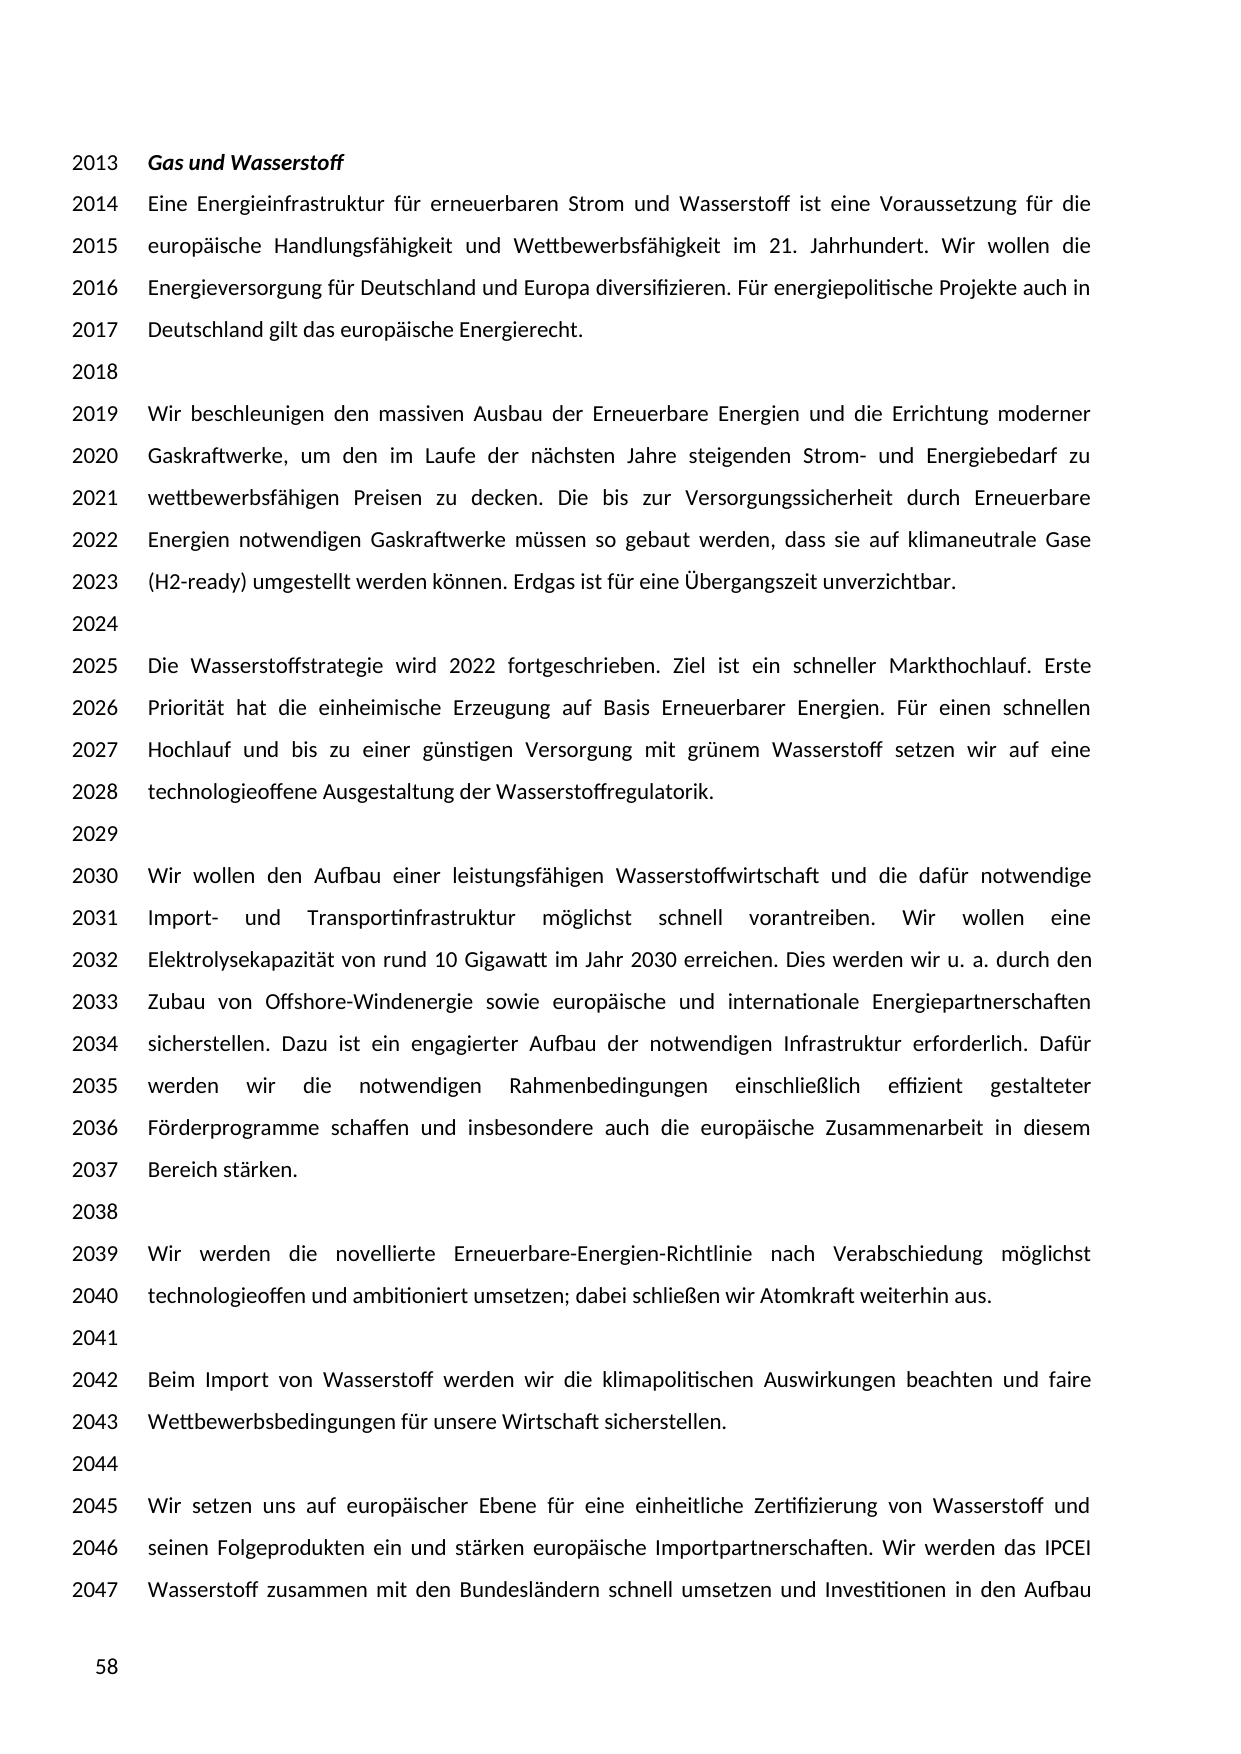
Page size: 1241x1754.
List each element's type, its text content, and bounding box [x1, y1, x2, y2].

text Beim Import von Wasserstoff werden wir die klimapolitischen Auswirkungen beachten und faire Wettbewerbsbedingungen für unsere Wirtschaft sicherstellen. [148, 1365, 1093, 1435]
text Wir werden die novellierte Erneuerbare-Energien-Richtlinie nach Verabschiedung möglichst technologieoffen und ambitioniert umsetzen; dabei schließen wir Atomkraft weiterhin aus. [148, 1239, 1093, 1309]
text Wir wollen den Aufbau einer leistungsfähigen Wasserstoffwirtschaft und die dafür notwendige Import- und Transportinfrastruktur möglichst schnell vorantreiben. Wir wollen eine Elektrolysekapazität von rund 10 Gigawatt im Jahr 2030 erreichen. Dies werden wir u. a. durch den Zubau von Offshore-Windenergie sowie europäische und internationale Energiepartnerschaften sicherstellen. Dazu ist ein engagierter Aufbau der notwendigen Infrastruktur erforderlich. Dafür werden wir die notwendigen Rahmenbedingungen einschließlich effizient gestalteter Förderprogramme schaffen und insbesondere auch die europäische Zusammenarbeit in diesem Bereich stärken. [148, 861, 1093, 1183]
text Die Wasserstoffstrategie wird 2022 fortgeschrieben. Ziel ist ein schneller Markthochlauf. Erste Priorität hat die einheimische Erzeugung auf Basis Erneuerbarer Energien. Für einen schnellen Hochlauf und bis zu einer günstigen Versorgung mit grünem Wasserstoff setzen wir auf eine technologieoffene Ausgestaltung der Wasserstoffregulatorik. [148, 651, 1093, 805]
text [148, 1491, 1093, 1603]
text Wir beschleunigen den massiven Ausbau der Erneuerbare Energien und die Errichtung moderner Gaskraftwerke, um den im Laufe der nächsten Jahre steigenden Strom- und Energiebedarf zu wettbewerbsfähigen Preisen zu decken. Die bis zur Versorgungssicherheit durch Erneuerbare Energien notwendigen Gaskraftwerke müssen so gebaut werden, dass sie auf klimaneutrale Gase (H2-ready) umgestellt werden können. Erdgas ist für eine Übergangszeit unverzichtbar. [148, 399, 1093, 595]
text Gas und Wasserstoff [148, 148, 1093, 176]
text Eine Energieinfrastruktur für erneuerbaren Strom und Wasserstoff ist eine Voraussetzung für die europäische Handlungsfähigkeit und Wettbewerbsfähigkeit im 21. Jahrhundert. Wir wollen die Energieversorgung für Deutschland und Europa diversifizieren. Für energiepolitische Projekte auch in Deutschland gilt das europäische Energierecht. [148, 189, 1093, 343]
